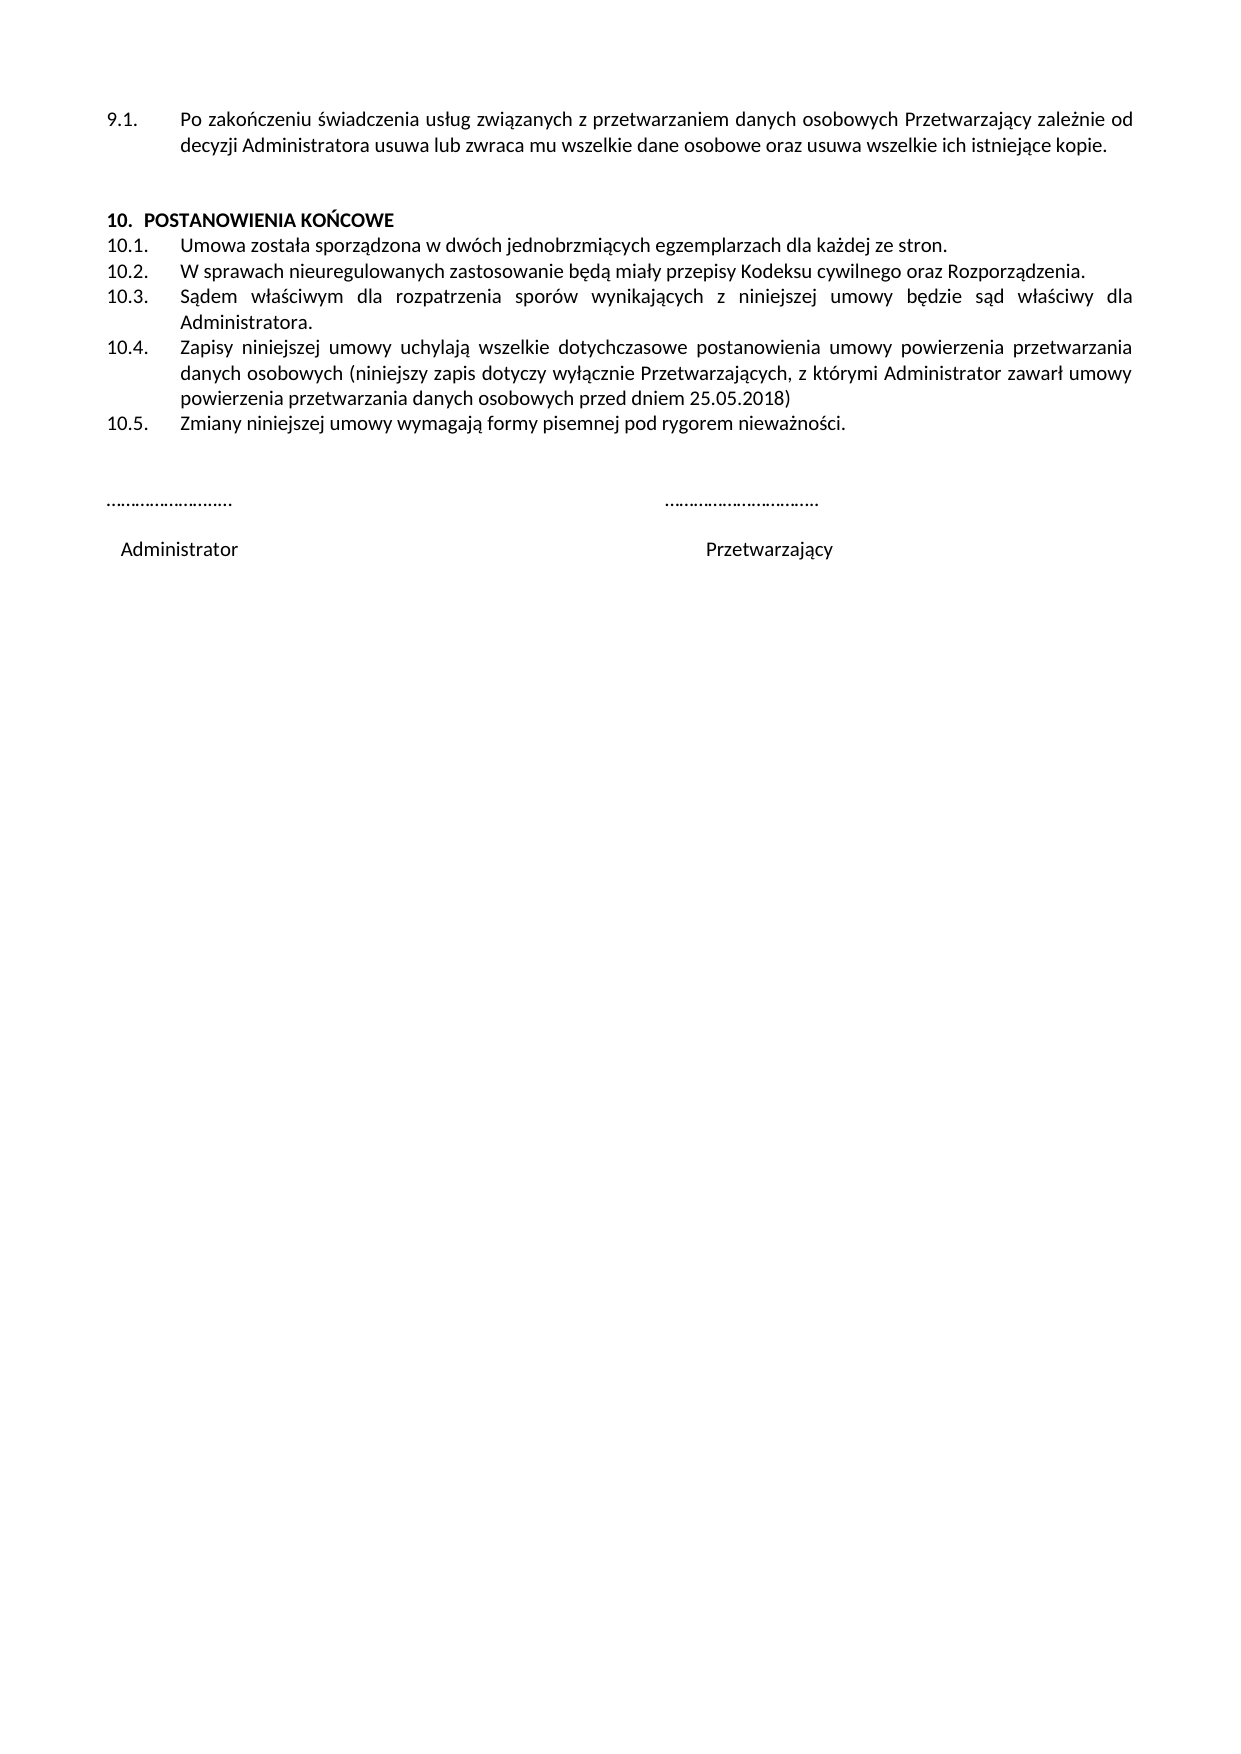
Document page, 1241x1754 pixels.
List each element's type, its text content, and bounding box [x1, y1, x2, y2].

list Sądem właściwym dla rozpatrzenia sporów wynikających z niniejszej umowy będzie sąd właściwy dla Administratora. [106, 283, 1134, 334]
text Administrator Przetwarzający [106, 536, 1134, 561]
list W sprawach nieuregulowanych zastosowanie będą miały przepisy Kodeksu cywilnego oraz Rozporządzenia. [106, 258, 1134, 283]
list POSTANOWIENIA KOŃCOWE [106, 207, 1134, 233]
list Umowa została sporządzona w dwóch jednobrzmiących egzemplarzach dla każdej ze stron. [106, 233, 1134, 258]
list Zmiany niniejszej umowy wymagają formy pisemnej pod rygorem nieważności. [106, 411, 1134, 436]
list Zapisy niniejszej umowy uchylają wszelkie dotychczasowe postanowienia umowy powierzenia przetwarzania danych osobowych (niniejszy zapis dotyczy wyłącznie Przetwarzających, z którymi Administrator zawarł umowy powierzenia przetwarzania danych osobowych przed dniem 25.05.2018) [106, 334, 1134, 411]
list Po zakończeniu świadczenia usług związanych z przetwarzaniem danych osobowych Przetwarzający zależnie od decyzji Administratora usuwa lub zwraca mu wszelkie dane osobowe oraz usuwa wszelkie ich istniejące kopie. [106, 106, 1134, 157]
text …………………..… ………………………….. [106, 486, 1134, 511]
